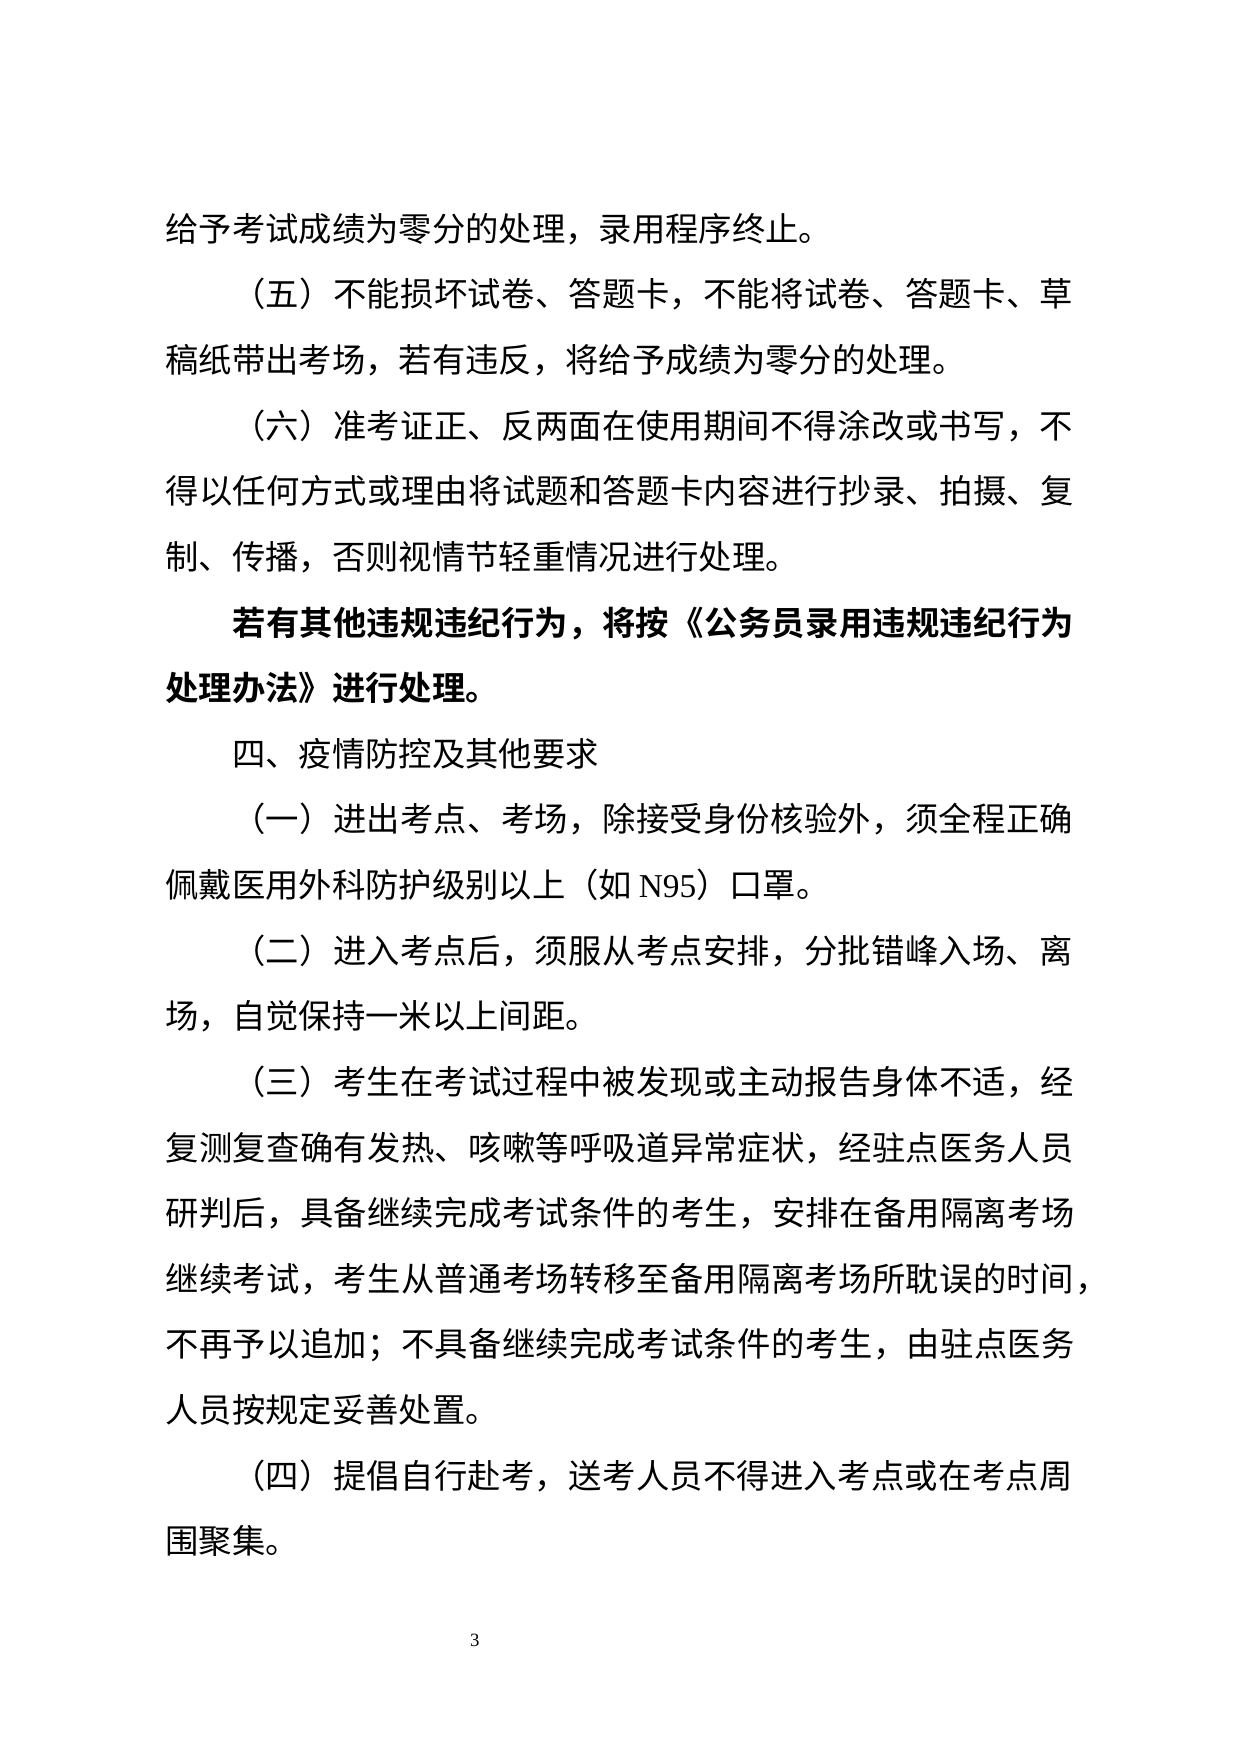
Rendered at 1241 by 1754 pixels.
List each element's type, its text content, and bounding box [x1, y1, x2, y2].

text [165, 194, 1075, 259]
text 若有其他违规违纪行为，将按《公务员录用违规违纪行为处理办法》进行处理。 [165, 588, 1075, 719]
text （三）考生在考试过程中被发现或主动报告身体不适，经复测复查确有发热、咳嗽等呼吸道异常症状，经驻点医务人员研判后，具备继续完成考试条件的考生，安排在备用隔离考场继续考试，考生从普通考场转移至备用隔离考场所耽误的时间，不再予以追加；不具备继续完成考试条件的考生，由驻点医务人员按规定妥善处置。 [165, 1047, 1075, 1441]
text （六）准考证正、反两面在使用期间不得涂改或书写，不得以任何方式或理由将试题和答题卡内容进行抄录、拍摄、复制、传播，否则视情节轻重情况进行处理。 [165, 391, 1075, 588]
text 四、疫情防控及其他要求 [165, 719, 1075, 784]
text （一）进出考点、考场，除接受身份核验外，须全程正确佩戴医用外科防护级别以上（如N95）口罩。 [165, 784, 1075, 916]
text （四）提倡自行赴考，送考人员不得进入考点或在考点周围聚集。 [165, 1441, 1075, 1572]
text （五）不能损坏试卷、答题卡，不能将试卷、答题卡、草稿纸带出考场，若有违反，将给予成绩为零分的处理。 [165, 259, 1075, 391]
text （二）进入考点后，须服从考点安排，分批错峰入场、离场，自觉保持一米以上间距。 [165, 916, 1075, 1047]
